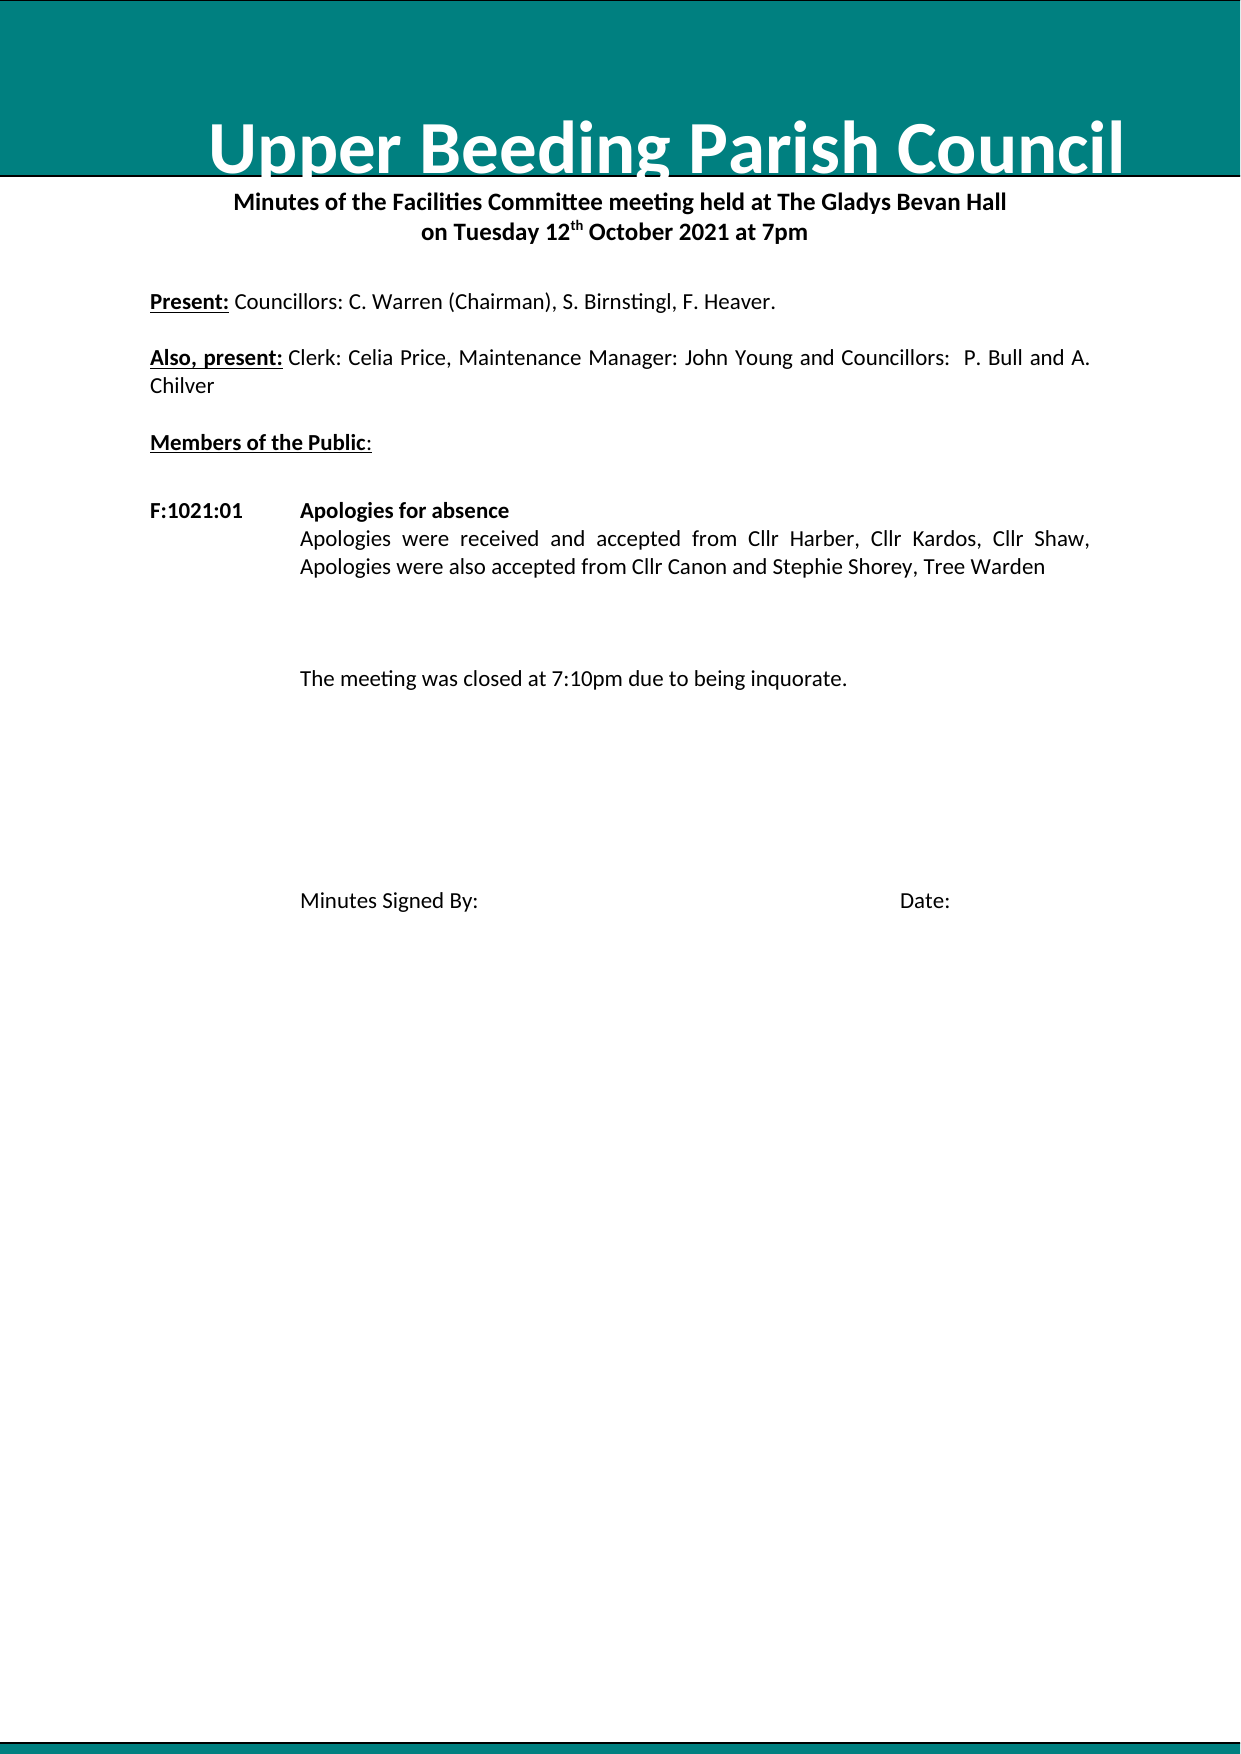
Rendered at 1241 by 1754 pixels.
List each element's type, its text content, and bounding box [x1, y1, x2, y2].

text Members of the Public: [150, 428, 1090, 456]
text Minutes of the Facilities Committee meeting held at The Gladys Bevan Hall [150, 129, 1090, 216]
text Apologies were received and accepted from Cllr Harber, Cllr Kardos, Cllr Shaw, Apologies were also accepted from Cllr Canon and Stephie Shorey, Tree Warden [300, 524, 1090, 580]
text F:1021:01 Apologies for absence [150, 496, 1090, 524]
text Present: Councillors: C. Warren (Chairman), S. Birnstingl, F. Heaver. [150, 287, 1090, 316]
text Minutes Signed By: Date: [225, 886, 1090, 914]
text The meeting was closed at 7:10pm due to being inquorate. [225, 664, 1090, 692]
text on Tuesday 12th October 2021 at 7pm [150, 216, 1090, 247]
text Also, present: Clerk: Celia Price, Maintenance Manager: John Young and Councillors: P. Bull and A. Chilver [150, 343, 1090, 399]
